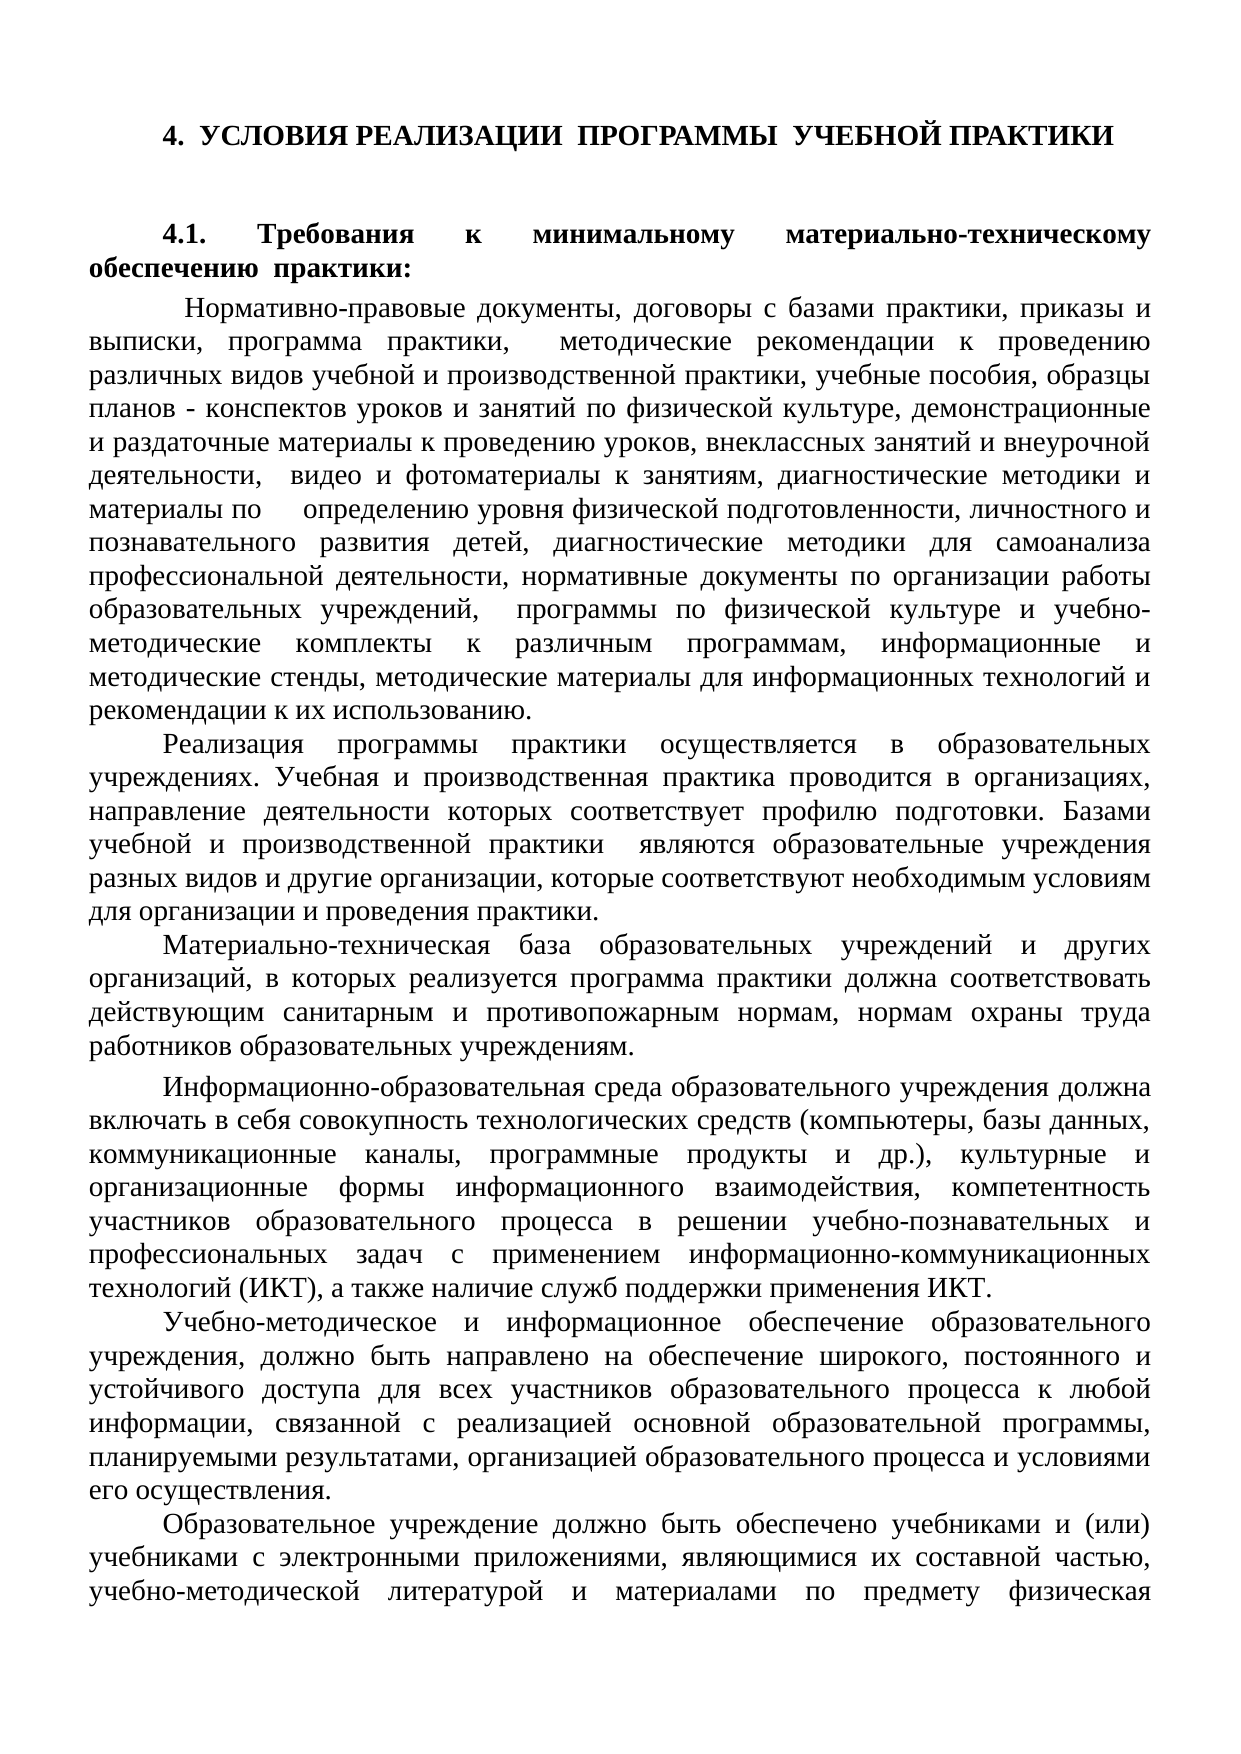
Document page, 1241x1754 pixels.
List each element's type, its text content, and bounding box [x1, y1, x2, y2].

text Материально-техническая база образовательных учреждений и других организаций, в которых реализуется программа практики должна соответствовать действующим санитарным и противопожарным нормам, нормам охраны труда работников образовательных учреждениям. [89, 927, 1152, 1061]
text Информационно-образовательная среда образовательного учреждения должна включать в себя совокупность технологических средств (компьютеры, базы данных, коммуникационные каналы, программные продукты и др.), культурные и организационные формы информационного взаимодействия, компетентность участников образовательного процесса в решении учебно-познавательных и профессиональных задач с применением информационно-коммуникационных технологий (ИКТ), а также наличие служб поддержки применения ИКТ. [89, 1069, 1151, 1303]
text Учебно-методическое и информационное обеспечение образовательного учреждения, должно быть направлено на обеспечение широкого, постоянного и устойчивого доступа для всех участников образовательного процесса к любой информации, связанной с реализацией основной образовательной программы, планируемыми результатами, организацией образовательного процесса и условиями его осуществления. [89, 1304, 1152, 1506]
subtitle 4. УСЛОВИЯ РЕАЛИЗАЦИИ ПРОГРАММЫ УЧЕБНОЙ ПРАКТИКИ [89, 118, 1152, 152]
subtitle 4.1. Требования к минимальному материально-техническому обеспечению практики: [89, 216, 1152, 283]
text Нормативно-правовые документы, договоры с базами практики, приказы и выписки, программа практики, методические рекомендации к проведению различных видов учебной и производственной практики, учебные пособия, образцы планов - конспектов уроков и занятий по физической культуре, демонстрационные и раздаточные материалы к проведению уроков, внеклассных занятий и внеурочной деятельности, видео и фотоматериалы к занятиям, диагностические методики и материалы по определению уровня физической подготовленности, личностного и познавательного развития детей, диагностические методики для самоанализа профессиональной деятельности, нормативные документы по организации работы образовательных учреждений, программы по физической культуре и учебно-методические комплекты к различным программам, информационные и методические стенды, методические материалы для информационных технологий и рекомендации к их использованию. [89, 290, 1152, 726]
text Реализация программы практики осуществляется в образовательных учреждениях. Учебная и производственная практика проводится в организациях, направление деятельности которых соответствует профилю подготовки. Базами учебной и производственной практики являются образовательные учреждения разных видов и другие организации, которые соответствуют необходимым условиям для организации и проведения практики. [89, 726, 1152, 927]
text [89, 1506, 1152, 1606]
